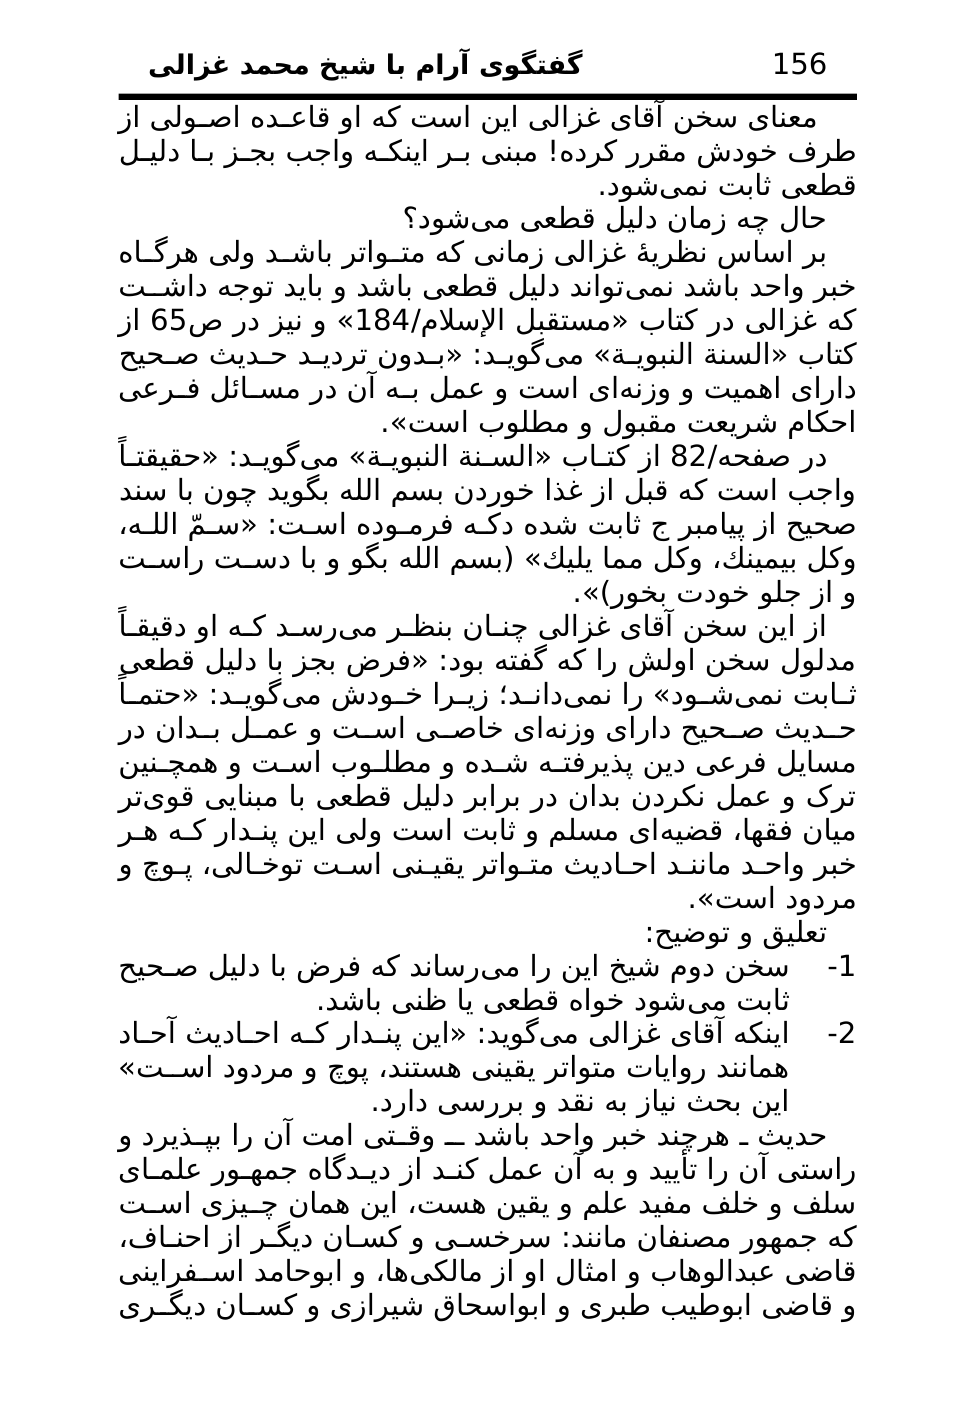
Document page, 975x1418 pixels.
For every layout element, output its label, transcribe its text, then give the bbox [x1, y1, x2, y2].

text تعلیق و توضیح: [118, 915, 857, 949]
list اینکه آقای غزالی می‌گوید: «این پندار که احادیث آحاد همانند روایات متواتر یقینی هستند، پوچ و مردود است» این بحث نیاز به نقد و بررسی دارد. [118, 1017, 827, 1119]
text حال چه زمان دلیل قطعی می‌شود؟ [118, 202, 857, 236]
text در صفحه/82 از کتاب «السنة النبویة» می‌گوید: «حقیقتاً واجب است که قبل از غذا خوردن بسم الله بگوید چون با سند صحیح از پیامبر ج ثابت شده دکه فرموده است: «سمّ الله، وکل بیمینك، وکل مما یلیك» (بسم الله بگو و با دست راست و از جلو خودت بخور)». [118, 439, 857, 609]
text بر اساس نظریۀ غزالی زمانی که متواتر باشد ولی هرگاه خبر واحد باشد نمی‌تواند دلیل قطعی باشد و باید توجه داشت که غزالی در کتاب «مستقبل الإسلام/184» و نیز در ص65 از کتاب «السنة النبویة» می‌گوید: «بدون تردید حدیث صحیح دارای اهمیت و وزنه‌ای است و عمل به آن در مسائل فرعی احکام شریعت مقبول و مطلوب است». [118, 236, 857, 439]
text از این سخن آقای غزالی چنان بنظر می‌رسد که او دقیقاً مدلول سخن اولش را که گفته بود: «فرض بجز با دلیل قطعی ثابت نمی‌شود» را نمی‌داند؛ زیرا خودش می‌گوید: «حتماً حدیث صحیح دارای وزنه‌ای خاصی است و عمل بدان در مسایل فرعی دین پذیرفته شده و مطلوب است و همچنین ترک و عمل نکردن بدان در برابر دلیل قطعی با مبنایی قوی‌تر میان فقها، قضیه‌ای مسلم و ثابت است ولی این پندار که هر خبر واحد مانند احادیث متواتر یقینی است توخالی، پوچ و مردود است». [118, 609, 857, 915]
list سخن دوم شیخ این را می‌رساند که فرض با دلیل صحیح ثابت می‌شود خواه قطعی یا ظنی باشد. [118, 949, 827, 1017]
text معنای سخن آقای غزالی این است که او قاعده اصولی از طرف خودش مقرر کرده! مبنی بر اینکه واجب بجز با دلیل قطعی ثابت نمی‌شود. [118, 100, 857, 202]
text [118, 1119, 857, 1322]
